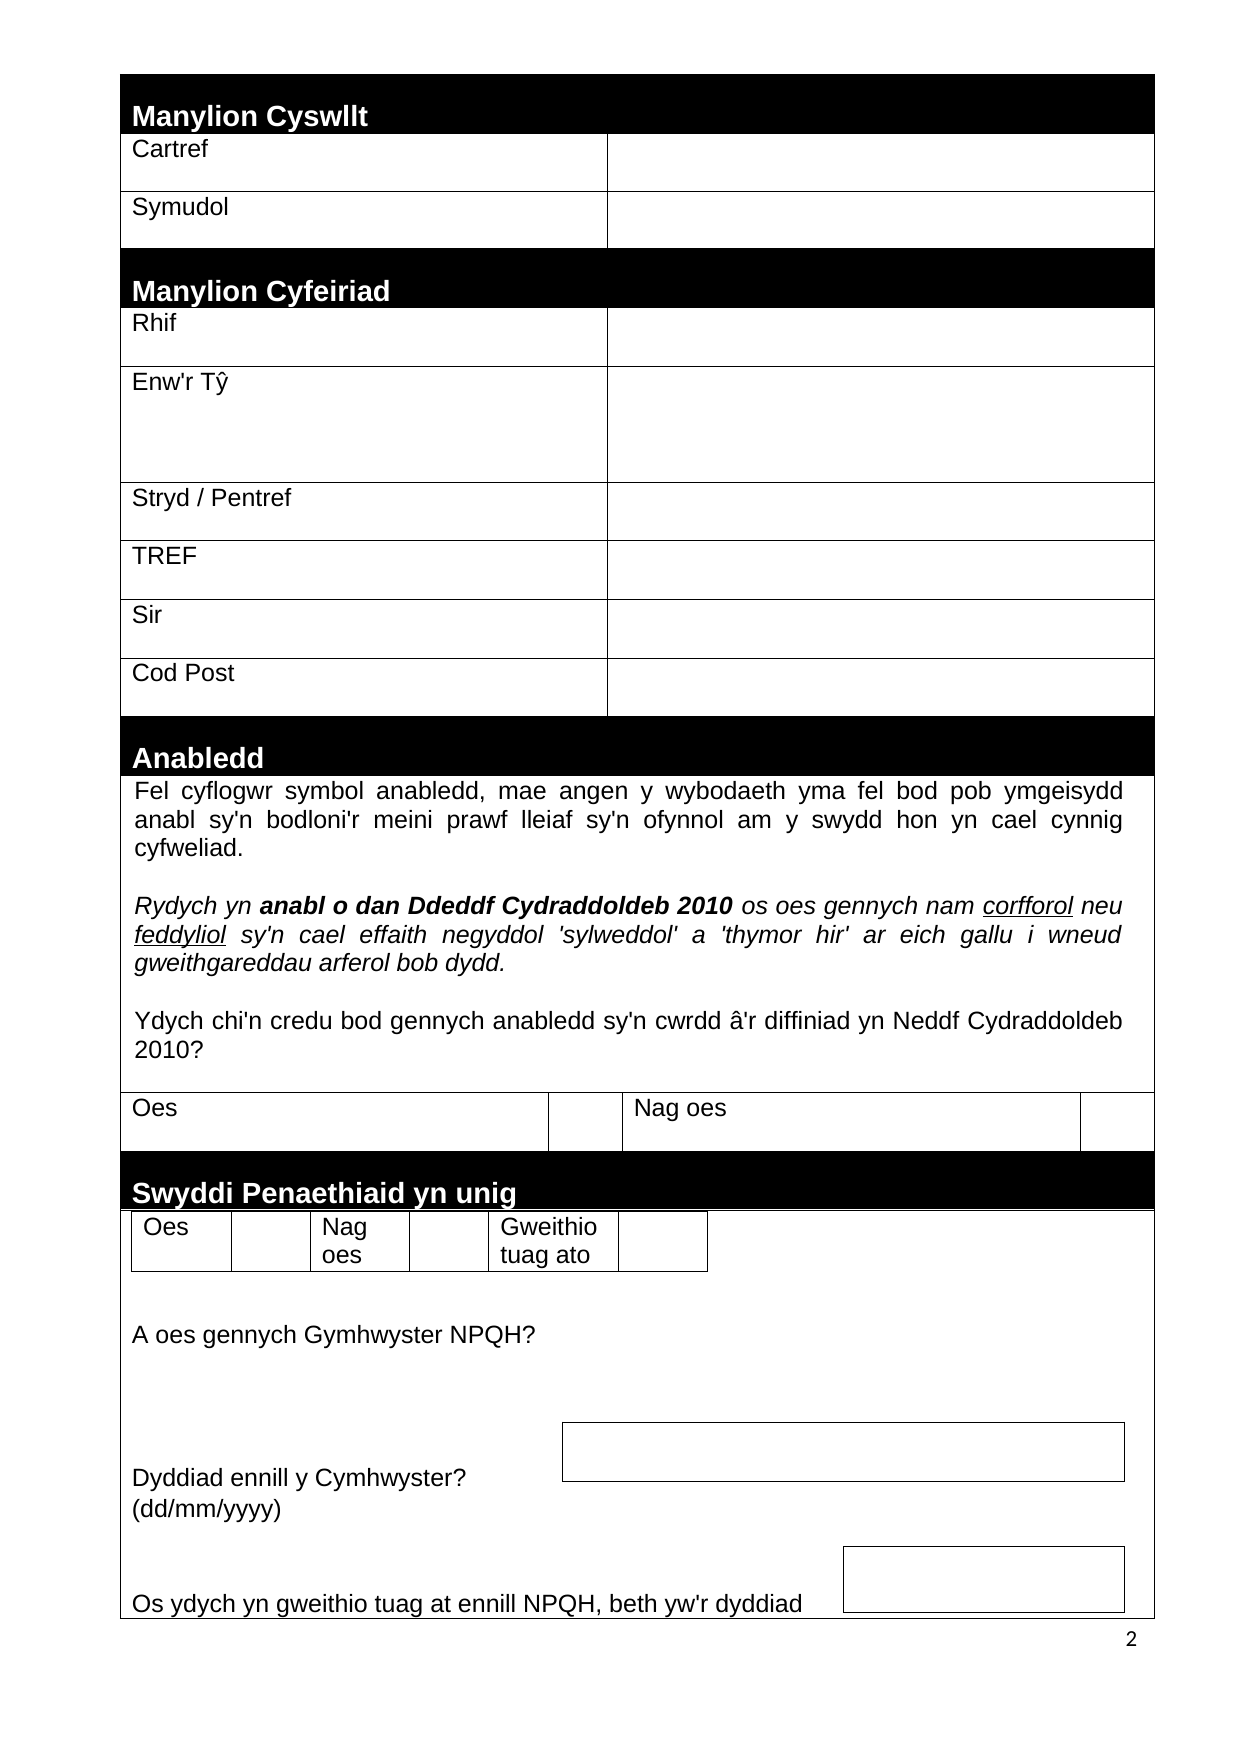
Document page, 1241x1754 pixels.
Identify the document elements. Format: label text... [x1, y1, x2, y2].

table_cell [121, 1211, 1154, 1618]
table_cell [608, 192, 1154, 248]
table_cell [608, 134, 1154, 191]
table_cell TREF [121, 541, 607, 599]
table_cell [608, 541, 1154, 599]
table_cell [1081, 1093, 1154, 1151]
table_cell [608, 659, 1154, 716]
table_cell Manylion Cyswllt [121, 75, 1154, 133]
table_cell Cod Post [121, 659, 607, 716]
table_cell Enw'r Tŷ [121, 367, 607, 482]
table_cell [608, 308, 1154, 366]
table_cell [608, 483, 1154, 540]
table_cell Stryd / Pentref [121, 483, 607, 540]
table_cell [608, 600, 1154, 657]
table_cell Sir [121, 600, 607, 657]
table_cell Rhif [121, 308, 607, 366]
table_cell Swyddi Penaethiaid yn unig [121, 1152, 1154, 1209]
table_cell Cartref [121, 134, 607, 191]
table_cell [608, 367, 1154, 482]
table_cell Manylion Cyfeiriad [121, 249, 1154, 307]
table_cell Anabledd [121, 717, 1154, 775]
table_cell [549, 1093, 622, 1151]
table_cell Fel cyflogwr symbol anabledd, mae angen y wybodaeth yma fel bod pob ymgeisydd anabl sy'n bodloni'r meini prawf lleiaf sy'n ofynnol am y swydd hon yn cael cynnig cyfweliad. Rydych yn anabl o dan Ddeddf Cydraddoldeb 2010 os oes gennych nam corfforol neu feddyliol sy'n cael effaith negyddol 'sylweddol' a 'thymor hir' ar eich gallu i wneud gweithgareddau arferol bob dydd. Ydych chi'n credu bod gennych anabledd sy'n cwrdd â'r diffiniad yn Neddf Cydraddoldeb 2010? [121, 776, 1154, 1092]
table_cell Oes [121, 1093, 548, 1151]
table_cell Nag oes [623, 1093, 1080, 1151]
table_cell Symudol [121, 192, 607, 248]
